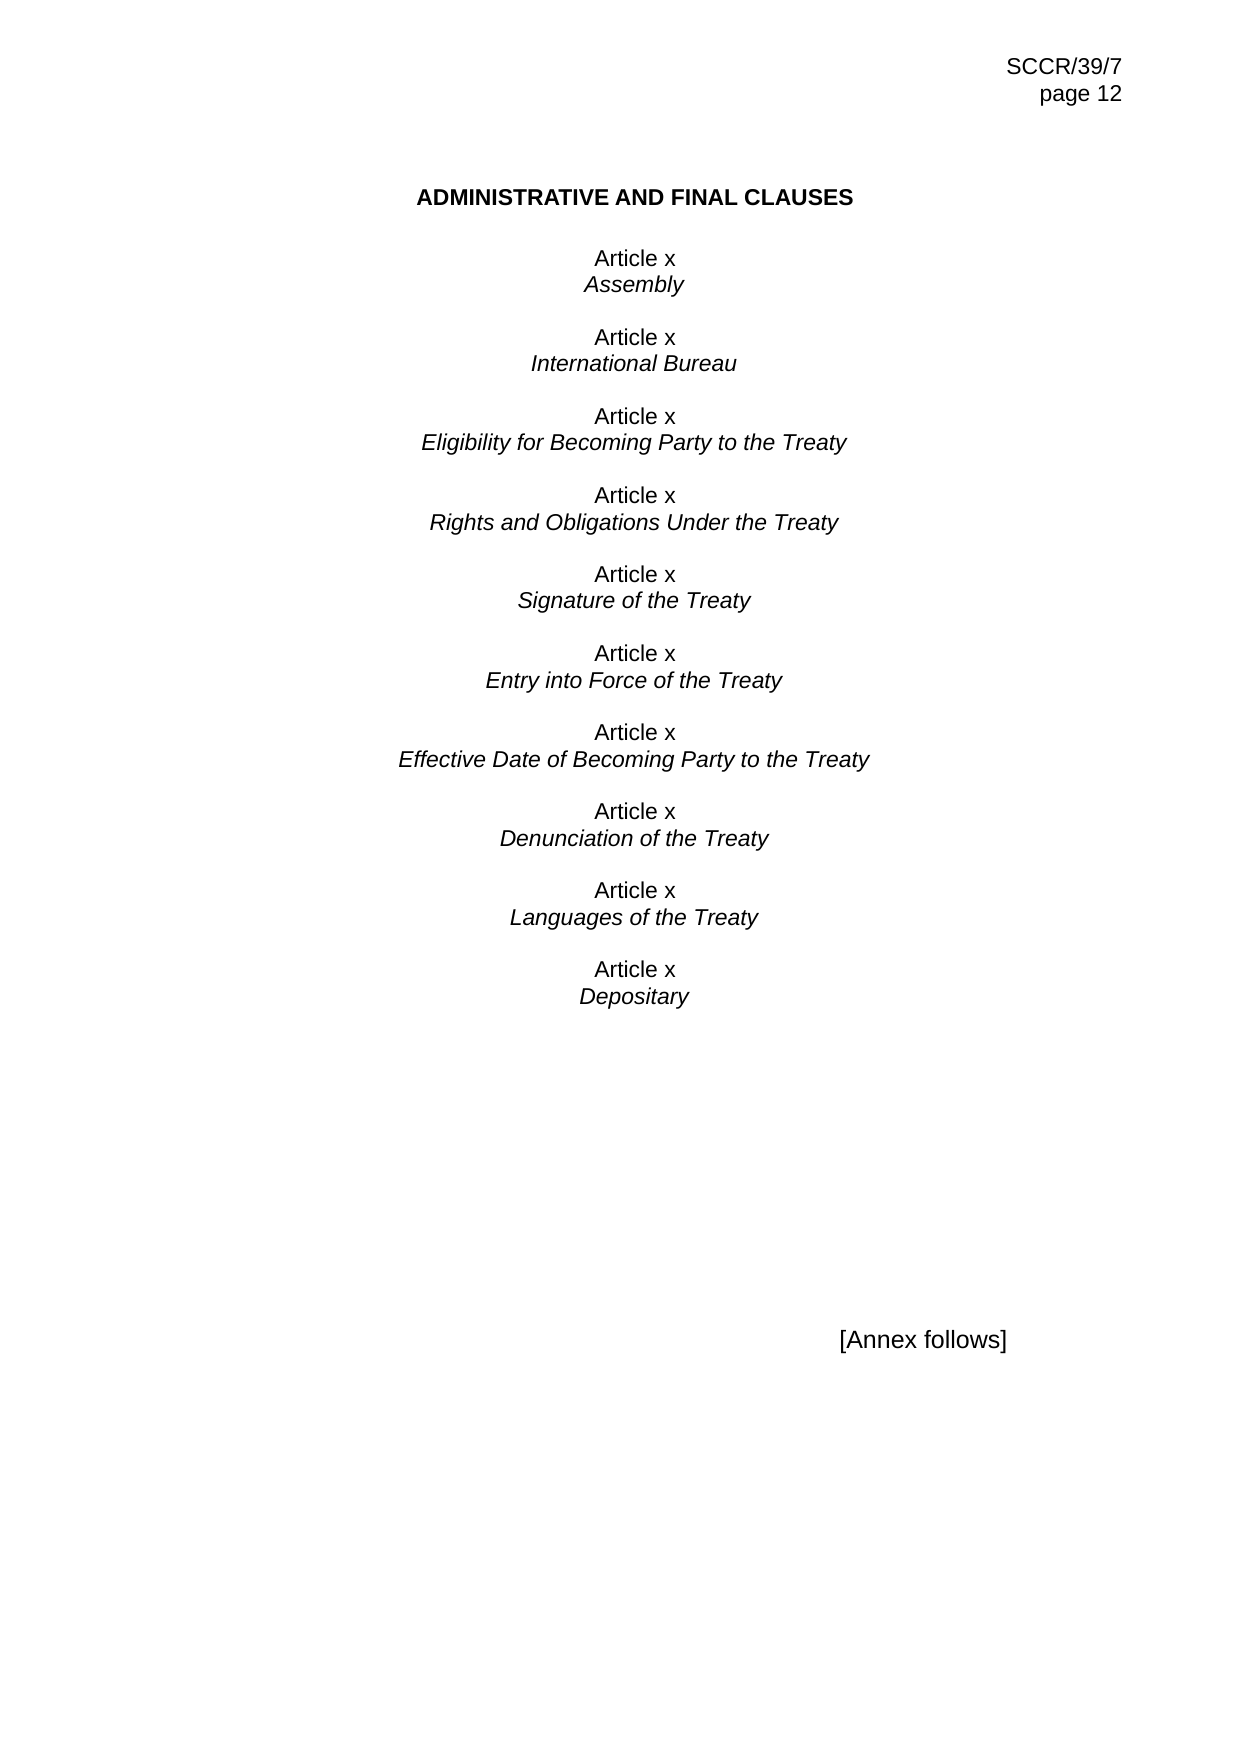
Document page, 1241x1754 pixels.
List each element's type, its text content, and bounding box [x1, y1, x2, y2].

text Article x [148, 877, 1122, 904]
text Signature of the Treaty [148, 587, 1122, 614]
text Article x [148, 403, 1122, 429]
text Depositary [148, 983, 1122, 1009]
text Article x [148, 324, 1122, 350]
text Rights and Obligations Under the Treaty [148, 508, 1122, 535]
text Article x [148, 798, 1122, 825]
text Eligibility for Becoming Party to the Treaty [148, 429, 1122, 456]
text Article x [148, 245, 1122, 271]
text International Bureau [148, 350, 1122, 377]
text Entry into Force of the Treaty [148, 667, 1122, 693]
text [Annex follows] [724, 1325, 1122, 1354]
text Article x [148, 482, 1122, 508]
text Denunciation of the Treaty [148, 825, 1122, 851]
text Article x [148, 640, 1122, 667]
text Article x [148, 561, 1122, 587]
text Assembly [148, 271, 1122, 298]
text Article x [148, 719, 1122, 746]
text Effective Date of Becoming Party to the Treaty [148, 746, 1122, 772]
subtitle ADMINISTRATIVE AND FINAL CLAUSES [148, 183, 1122, 210]
text Languages of the Treaty [148, 904, 1122, 930]
text Article x [148, 956, 1122, 983]
